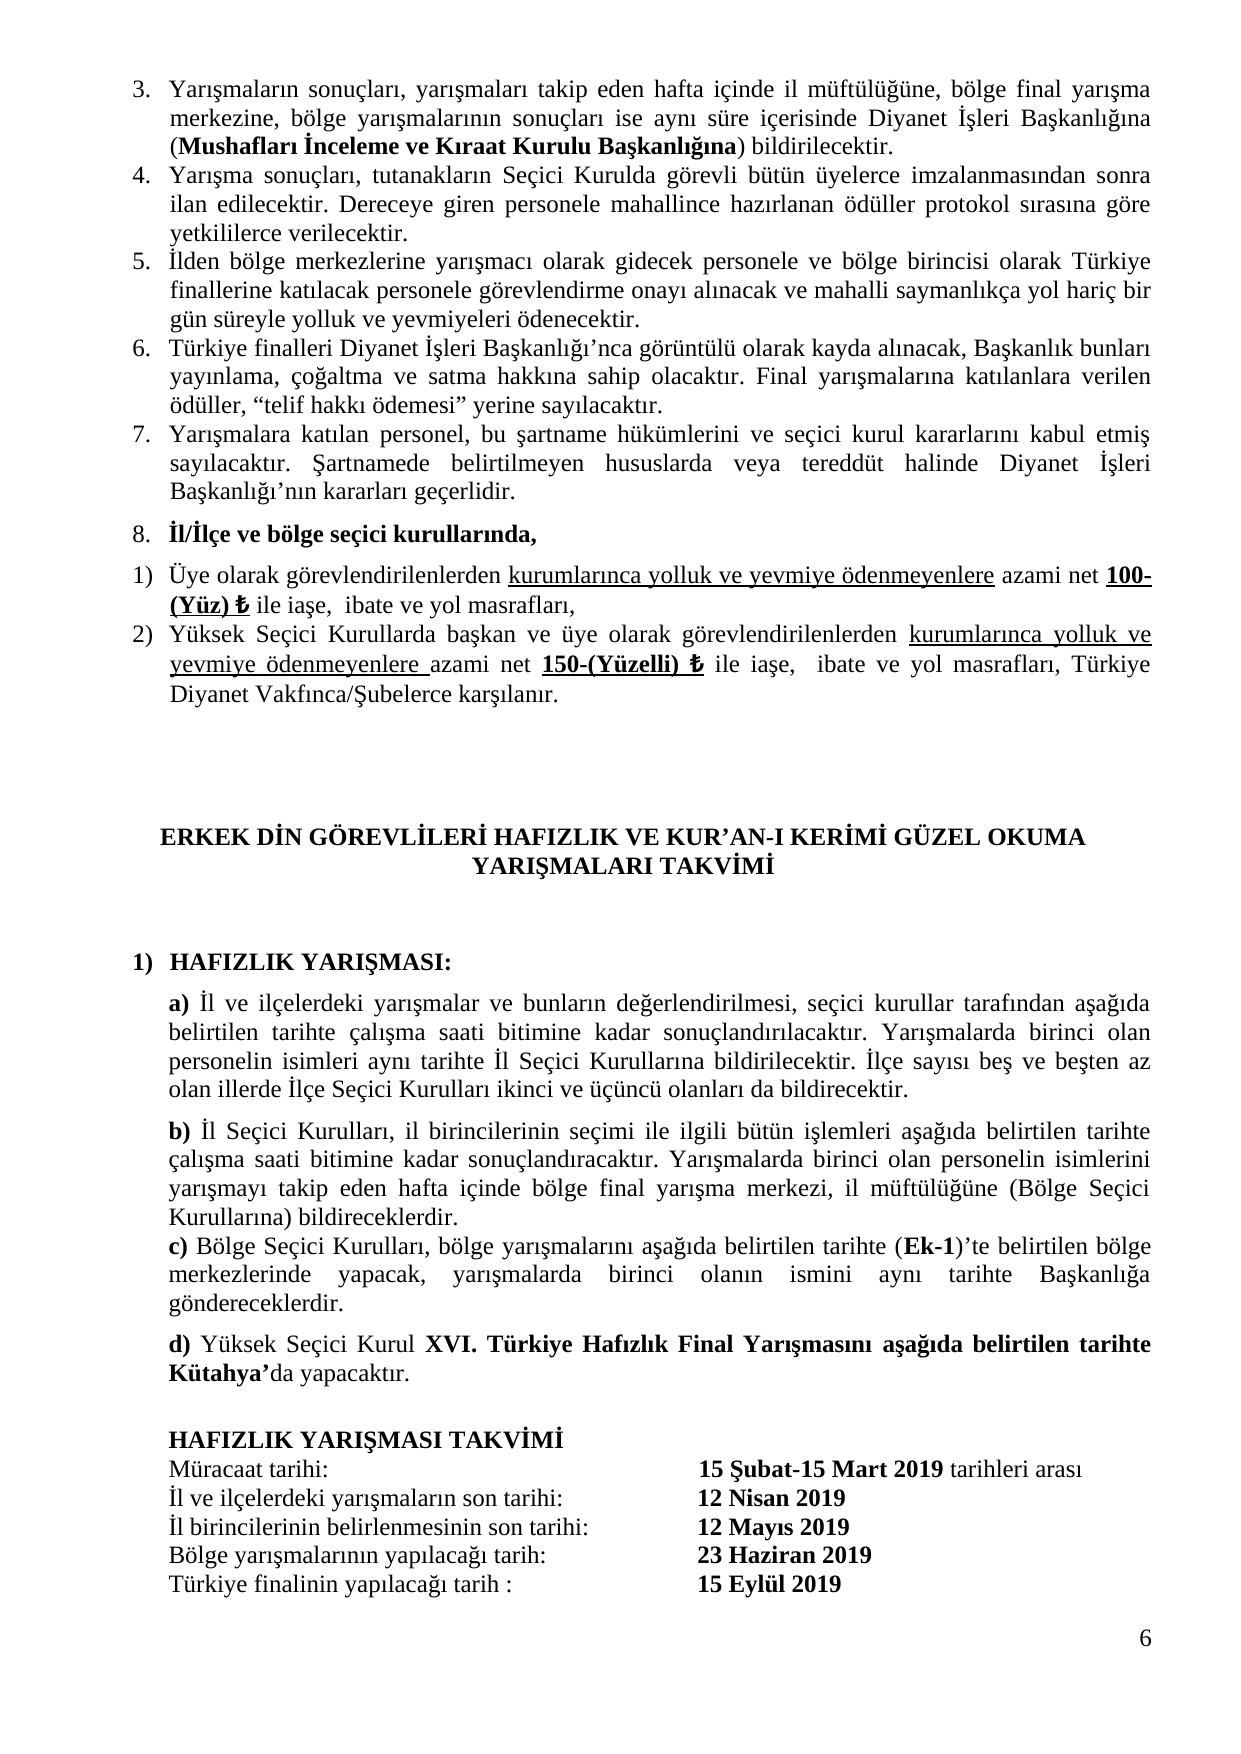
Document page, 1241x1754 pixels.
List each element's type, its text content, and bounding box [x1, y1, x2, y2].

text İl ve ilçelerdeki yarışmaların son tarihi: 12 Nisan 2019 [168, 1483, 1152, 1512]
list Yarışmaların sonuçları, yarışmaları takip eden hafta içinde il müftülüğüne, bölge final yarışma merkezine, bölge yarışmalarının sonuçları ise aynı süre içerisinde Diyanet İşleri Başkanlığına (Mushafları İnceleme ve Kıraat Kurulu Başkanlığına) bildirilecektir. [132, 74, 1152, 160]
list Üye olarak görevlendirilenlerden kurumlarınca yolluk ve yevmiye ödenmeyenlere azami net 100-(Yüz) ₺ ile iaşe, ibate ve yol masrafları, [132, 560, 1152, 619]
text ERKEK DİN GÖREVLİLERİ HAFIZLIK VE KUR’AN-I KERİMİ GÜZEL OKUMA YARIŞMALARI TAKVİMİ [94, 822, 1152, 880]
text Müracaat tarihi: 15 Şubat-15 Mart 2019 tarihleri arası [94, 1454, 1152, 1483]
list Yüksek Seçici Kurullarda başkan ve üye olarak görevlendirilenlerden kurumlarınca yolluk ve yevmiye ödenmeyenlere azami net 150-(Yüzelli) ₺ ile iaşe, ibate ve yol masrafları, Türkiye Diyanet Vakfınca/Şubelerce karşılanır. [132, 619, 1152, 707]
text c) Bölge Seçici Kurulları, bölge yarışmalarını aşağıda belirtilen tarihte (Ek-1)’te belirtilen bölge merkezlerinde yapacak, yarışmalarda birinci olanın ismini aynı tarihte Başkanlığa göndereceklerdir. [168, 1231, 1152, 1317]
list Yarışmalara katılan personel, bu şartname hükümlerini ve seçici kurul kararlarını kabul etmiş sayılacaktır. Şartnamede belirtilmeyen hususlarda veya tereddüt halinde Diyanet İşleri Başkanlığı’nın kararları geçerlidir. [132, 419, 1152, 505]
text İl birincilerinin belirlenmesinin son tarihi: 12 Mayıs 2019 [94, 1512, 1152, 1540]
list HAFIZLIK YARIŞMASI: [132, 947, 1152, 976]
text d) Yüksek Seçici Kurul XVI. Türkiye Hafızlık Final Yarışmasını aşağıda belirtilen tarihte Kütahya’da yapacaktır. [168, 1329, 1152, 1387]
list İlden bölge merkezlerine yarışmacı olarak gidecek personele ve bölge birincisi olarak Türkiye finallerine katılacak personele görevlendirme onayı alınacak ve mahalli saymanlıkça yol hariç bir gün süreyle yolluk ve yevmiyeleri ödenecektir. [132, 246, 1152, 333]
list Yarışma sonuçları, tutanakların Seçici Kurulda görevli bütün üyelerce imzalanmasından sonra ilan edilecektir. Dereceye giren personele mahallince hazırlanan ödüller protokol sırasına göre yetkililerce verilecektir. [132, 160, 1152, 246]
text a) İl ve ilçelerdeki yarışmalar ve bunların değerlendirilmesi, seçici kurullar tarafından aşağıda belirtilen tarihte çalışma saati bitimine kadar sonuçlandırılacaktır. Yarışmalarda birinci olan personelin isimleri aynı tarihte İl Seçici Kurullarına bildirilecektir. İlçe sayısı beş ve beşten az olan illerde İlçe Seçici Kurulları ikinci ve üçüncü olanları da bildirecektir. [168, 988, 1152, 1103]
text Bölge yarışmalarının yapılacağı tarih: 23 Haziran 2019 [94, 1540, 1152, 1569]
list İl/İlçe ve bölge seçici kurullarında, [132, 519, 1152, 548]
text b) İl Seçici Kurulları, il birincilerinin seçimi ile ilgili bütün işlemleri aşağıda belirtilen tarihte çalışma saati bitimine kadar sonuçlandıracaktır. Yarışmalarda birinci olan personelin isimlerini yarışmayı takip eden hafta içinde bölge final yarışma merkezi, il müftülüğüne (Bölge Seçici Kurullarına) bildireceklerdir. [168, 1116, 1152, 1231]
text Türkiye finalinin yapılacağı tarih : 15 Eylül 2019 [94, 1569, 1152, 1598]
text HAFIZLIK YARIŞMASI TAKVİMİ [94, 1425, 1152, 1454]
list Türkiye finalleri Diyanet İşleri Başkanlığı’nca görüntülü olarak kayda alınacak, Başkanlık bunları yayınlama, çoğaltma ve satma hakkına sahip olacaktır. Final yarışmalarına katılanlara verilen ödüller, “telif hakkı ödemesi” yerine sayılacaktır. [132, 333, 1152, 419]
